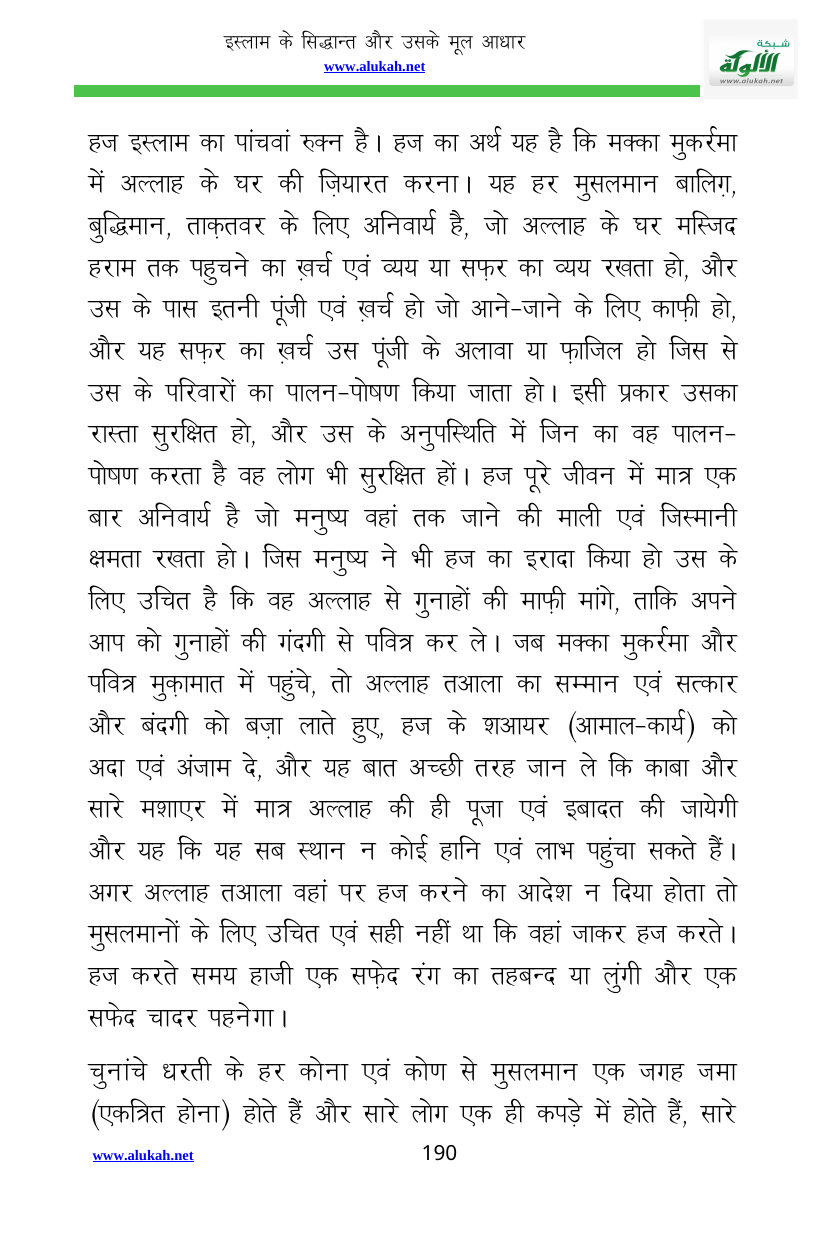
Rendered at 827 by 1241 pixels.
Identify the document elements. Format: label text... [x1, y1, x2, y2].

text gt bLyke dk ikapoka #Du gSA gt dk vFkZ ;g gS fd eDdk eqdjZek esa vYykg ds ?kj dh ft+;kjr djukA ;g gj eqlyeku ckfyx+] cqf)eku] rkd+roj ds fy, vfuok;Z gS] tks vYykg ds ?kj efLtn gjke rd igqpus dk [+kpZ ,oa O;; ;k lQ+j dk O;; j[krk gks] vkSj ml ds ikl bruh iwath ,oa [+kpZ gks tks vkus&tkus ds fy, dkQ+h gks] vkSj ;g lQ+j dk [+kpZ ml iwath ds vykok ;k Q+kfty gks ftl ls ml ds ifjokjksa dk ikyu&iks"k.k fd;k tkrk gksA blh izdkj mldk jkLrk lqjf{kr gks] vkSj ml ds vuqifLFkfr esa ftu dk og ikyu& iks"k.k djrk gS og yksx Hkh lqjf{kr gksaA gt iwjs thou esa ek= ,d ckj vfuok;Z gS tks euq"; ogka rd tkus dh ekyh ,oa ftLekuh {kerk j[krk gksA ftl euq"; us Hkh gt dk bjknk fd;k gks ml ds fy, mfpr gS fd og vYykg ls xqukgksa dh ekQ+h ekaxs] rkfd vius vki dks xqukgksa dh xanxh ls ifo= dj ysA tc eDdk eqdjZek vkSj ifo= eqd+kekr esa igqaps] rks vYykg rvkyk dk lEeku ,oa lRdkj vkSj canxh dks ct+k ykrs gq,] gt ds 'kvk;j ¼vkeky&dk;Z½ dks vnk ,oa vatke ns] vkSj ;g ckr vPNh rjg tku ys fd dkck vkSj lkjs e'kk,j esa ek= vYykg dh gh iwtk ,oa bcknr dh tk;sxh vkSj ;g fd ;g lc LFkku u dksbZ gkfu ,oa ykHk igqapk ldrs gSaA vxj vYykg rvkyk ogka ij gt djus dk vkns’k u fn;k gksrk rks eqlyekuksa ds fy, mfpr ,oa lgh ugha Fkk fd ogka tkdj gt djrsA gt djrs le; gkth ,d lQ+sn jax dk rgcUn ;k yqaxh vkSj ,d lQsn pknj igusxkA [89, 119, 738, 1036]
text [89, 1048, 738, 1131]
